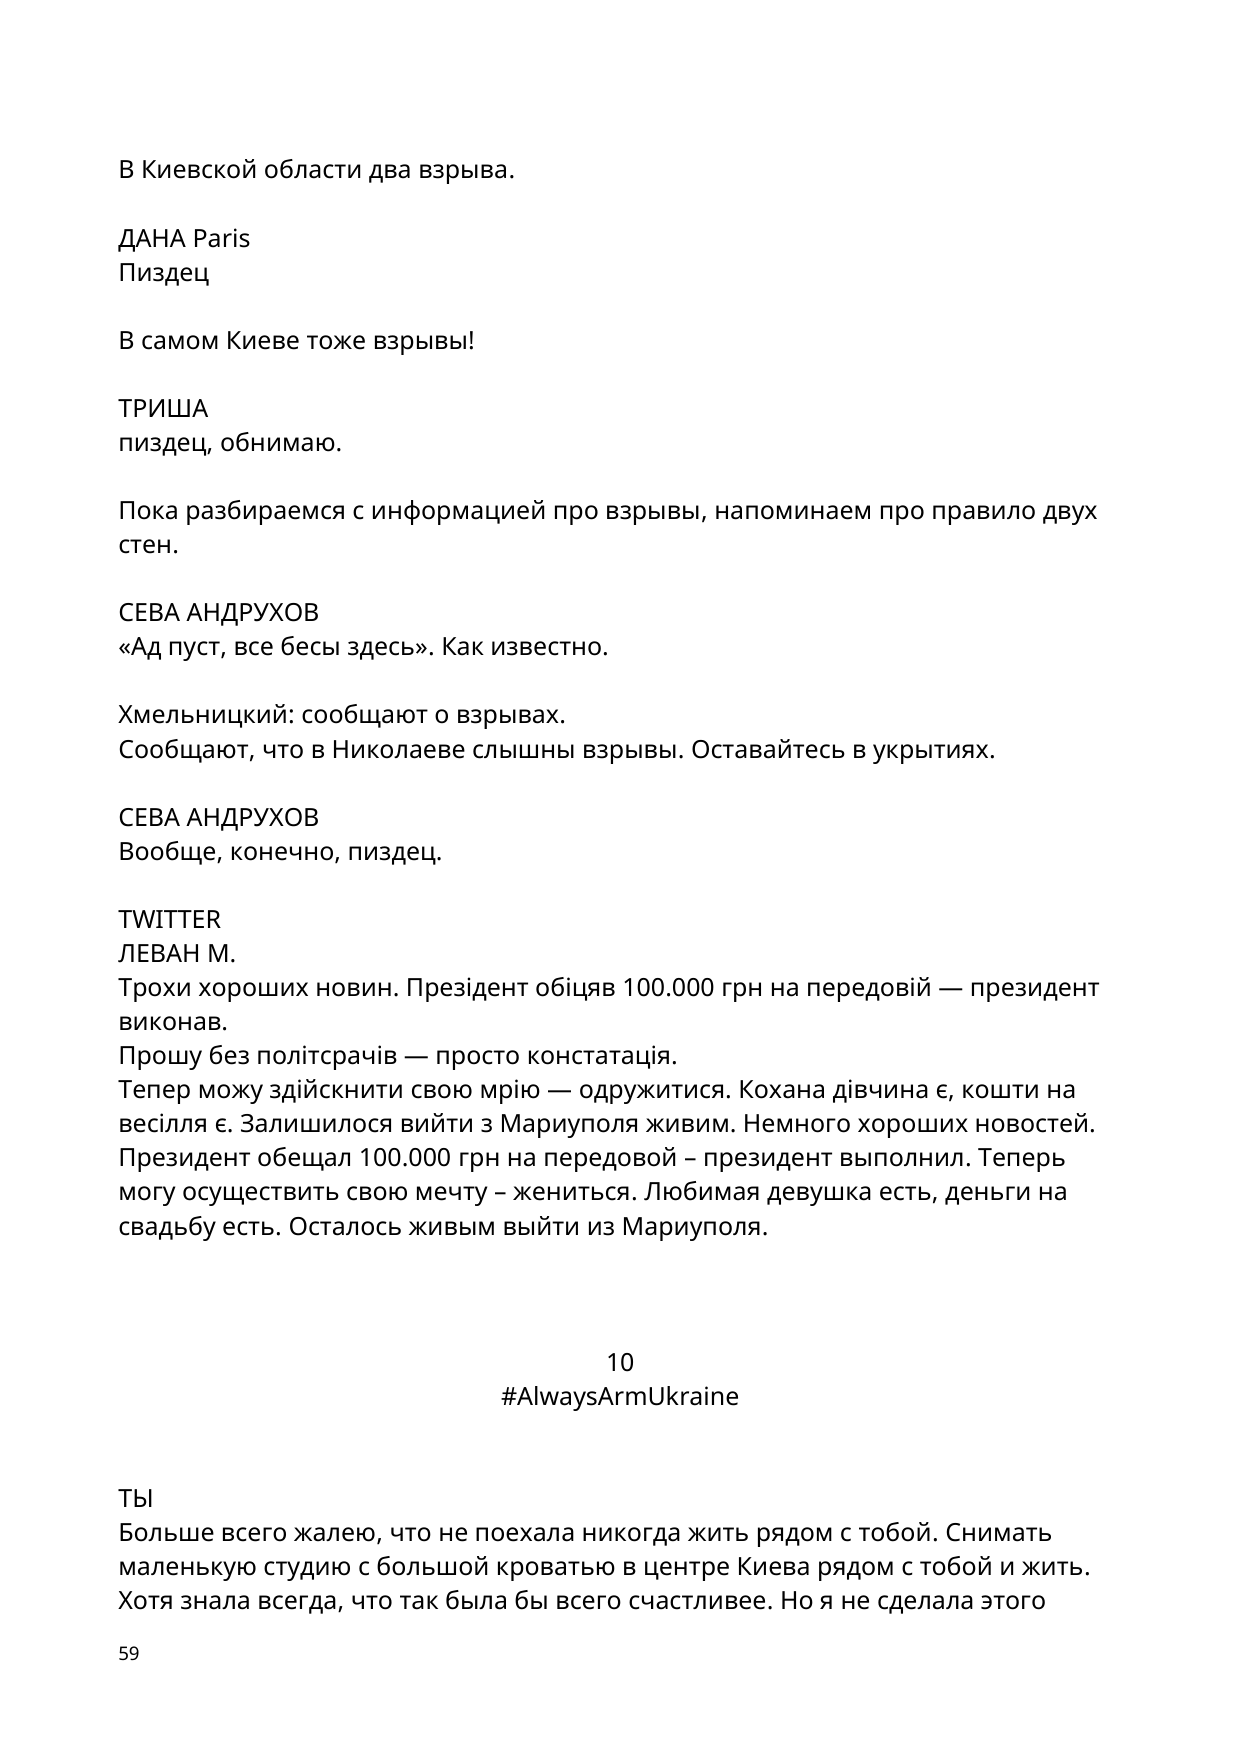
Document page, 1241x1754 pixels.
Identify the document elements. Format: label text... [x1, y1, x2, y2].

text Пиздец [118, 254, 1122, 288]
text СЕВА АНДРУХОВ [118, 595, 1122, 629]
text Вообще, конечно, пиздец. [118, 833, 1122, 867]
text Прошу без політсрачів — просто констатація. [118, 1038, 1122, 1072]
text «Ад пуст, все бесы здесь». Как известно. [118, 629, 1122, 663]
text Хмельницкий: сообщают о взрывах. [118, 697, 1122, 731]
text пиздец, обнимаю. [118, 425, 1122, 459]
text ДАНА Paris [118, 220, 1122, 254]
text В Киевской области два взрыва. [118, 152, 1122, 186]
text ЛЕВАН М. [118, 936, 1122, 970]
text #AlwaysArmUkraine [118, 1378, 1122, 1412]
text TWITTER [118, 902, 1122, 936]
text 10 [118, 1344, 1122, 1378]
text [118, 1515, 1122, 1617]
text ТЫ [118, 1481, 1122, 1515]
text В самом Киеве тоже взрывы! [118, 322, 1122, 357]
text СЕВА АНДРУХОВ [118, 799, 1122, 833]
text Трохи хороших новин. Презідент обіцяв 100.000 грн на передовій — президент виконав. [118, 970, 1122, 1038]
text ТРИША [118, 391, 1122, 425]
text Сообщают, что в Николаеве слышны взрывы. Оставайтесь в укрытиях. [118, 731, 1122, 765]
text Пока разбираемся с информацией про взрывы, напоминаем про правило двух стен. [118, 493, 1122, 561]
text Тепер можу здійскнити свою мрію — одружитися. Кохана дівчина є, кошти на весілля є. Залишилося вийти з Мариуполя живим. Немного хороших новостей. Президент обещал 100.000 грн на передовой – президент выполнил. Теперь могу осуществить свою мечту – жениться. Любимая девушка есть, деньги на свадьбу есть. Осталось живым выйти из Мариуполя. [118, 1072, 1122, 1242]
